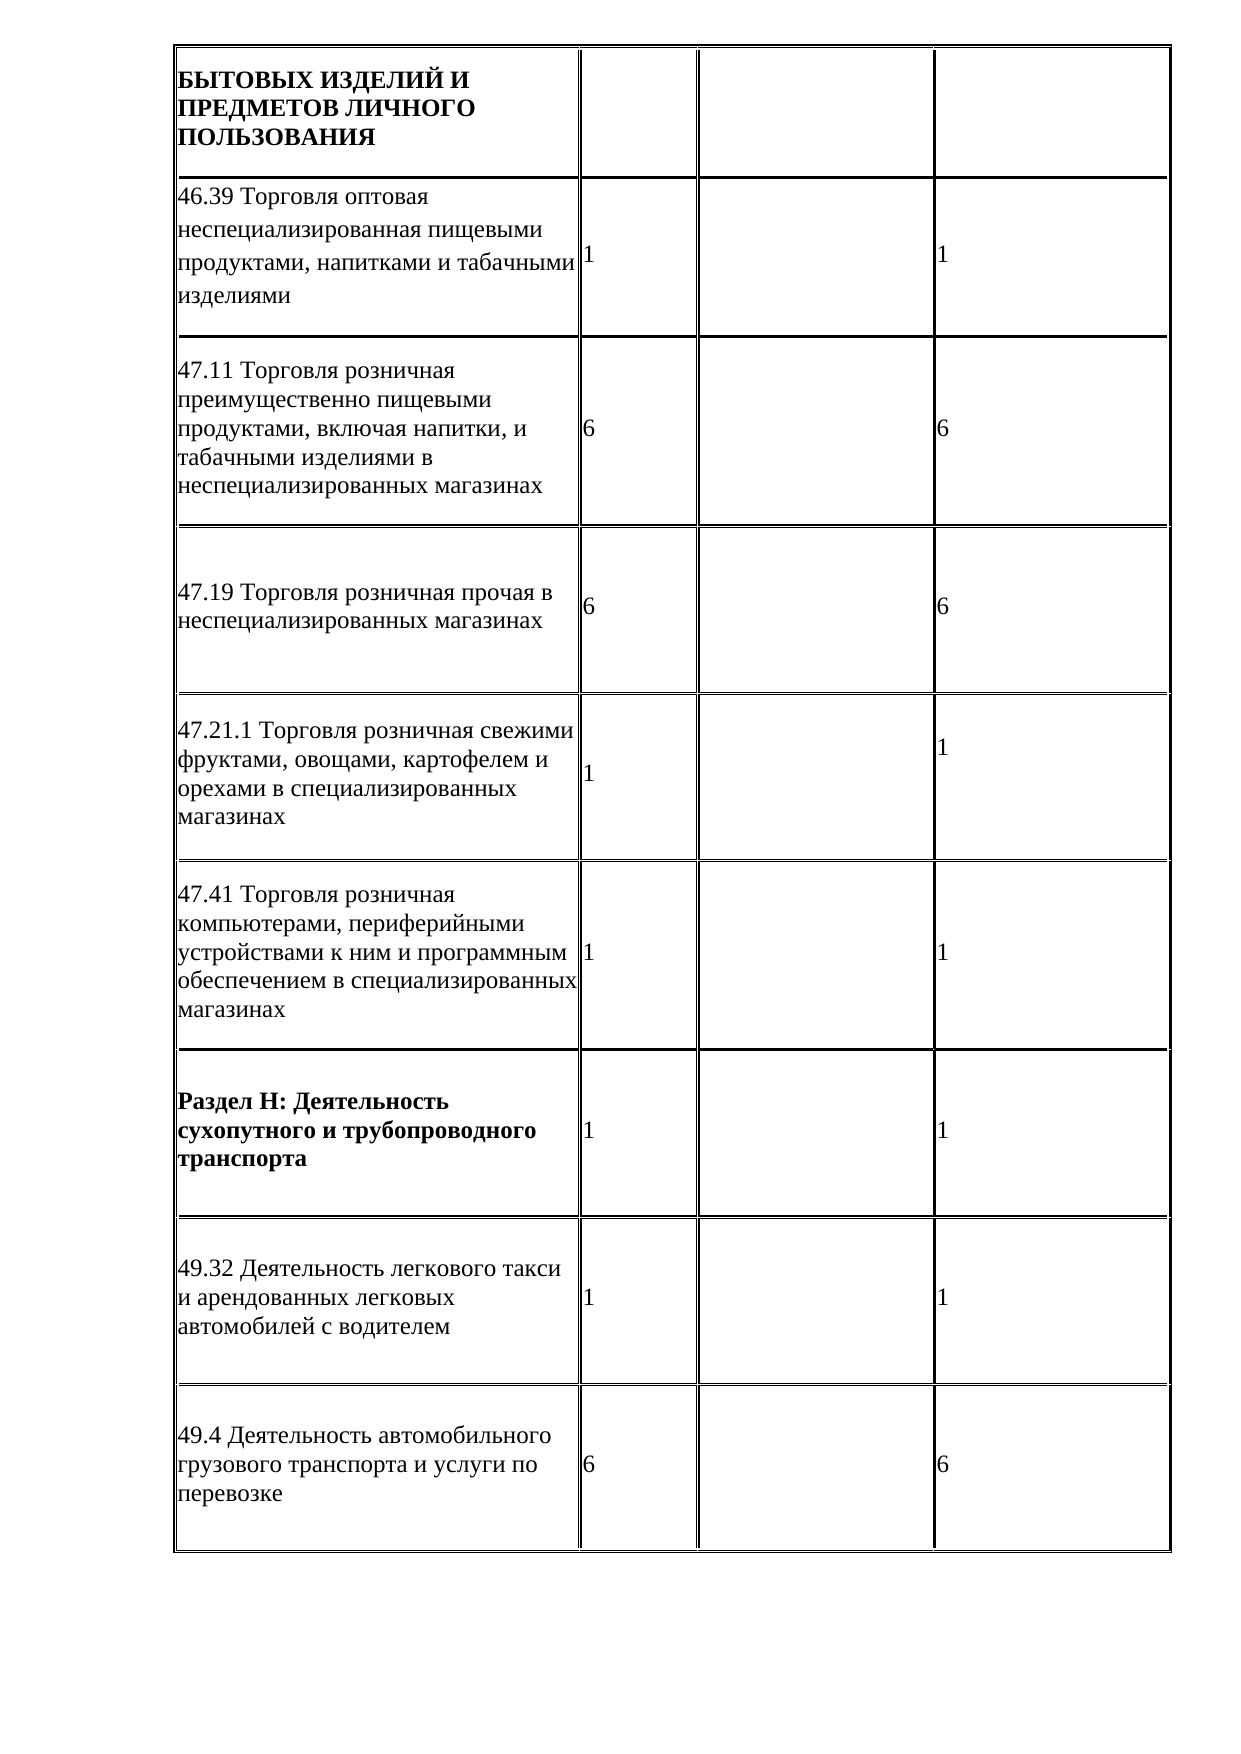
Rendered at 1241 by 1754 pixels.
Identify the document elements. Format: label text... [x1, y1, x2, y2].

table_cell 6 [582, 338, 696, 524]
table_cell 47.21.1 Торговля розничная свежими фруктами, овощами, картофелем и орехами в специализированных магазинах [177, 691, 578, 859]
table_cell 6 [936, 524, 1170, 691]
table_cell [700, 695, 933, 859]
table_cell 1 [936, 1215, 1170, 1382]
table_cell [580, 46, 698, 176]
table_cell 1 [582, 1051, 696, 1215]
table_cell Раздел H: Деятельность сухопутного и трубопроводного транспорта [175, 1048, 578, 1215]
table_cell 1 [582, 1219, 696, 1382]
table_cell [700, 1051, 933, 1215]
table_cell 6 [934, 1383, 1170, 1550]
table_cell [700, 862, 933, 1048]
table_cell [177, 46, 580, 176]
table_cell [700, 338, 933, 524]
table_cell 6 [580, 1383, 698, 1550]
table_cell [934, 48, 1169, 176]
table_cell 1 [582, 179, 696, 335]
table_cell 1 [936, 1048, 1171, 1215]
table_cell [700, 528, 933, 691]
table_cell 1 [936, 691, 1170, 859]
table_cell 46.39 Торговля оптовая неспециализированная пищевыми продуктами, напитками и табачными изделиями [177, 176, 578, 335]
table_cell 6 [582, 528, 696, 691]
table_cell 47.41 Торговля розничная компьютерами, периферийными устройствами к ним и программным обеспечением в специализированных магазинах [175, 859, 580, 1048]
table_cell [700, 1219, 933, 1382]
table_cell 1 [582, 695, 696, 859]
table_cell 47.11 Торговля розничная преимущественно пищевыми продуктами, включая напитки, и табачными изделиями в неспециализированных магазинах [177, 335, 578, 524]
table_cell 1 [936, 176, 1169, 335]
table_cell [698, 1386, 934, 1550]
table_cell 6 [936, 335, 1169, 524]
table_cell [698, 46, 934, 176]
table_cell 49.32 Деятельность легкового такси и арендованных легковых автомобилей с водителем [177, 1215, 578, 1382]
table_cell 1 [934, 859, 1171, 1048]
table_cell 47.19 Торговля розничная прочая в неспециализированных магазинах [177, 524, 578, 691]
table_cell 1 [582, 862, 696, 1048]
table_cell [700, 179, 933, 335]
table_cell 49.4 Деятельность автомобильного грузового транспорта и услуги по перевозке [177, 1383, 580, 1550]
